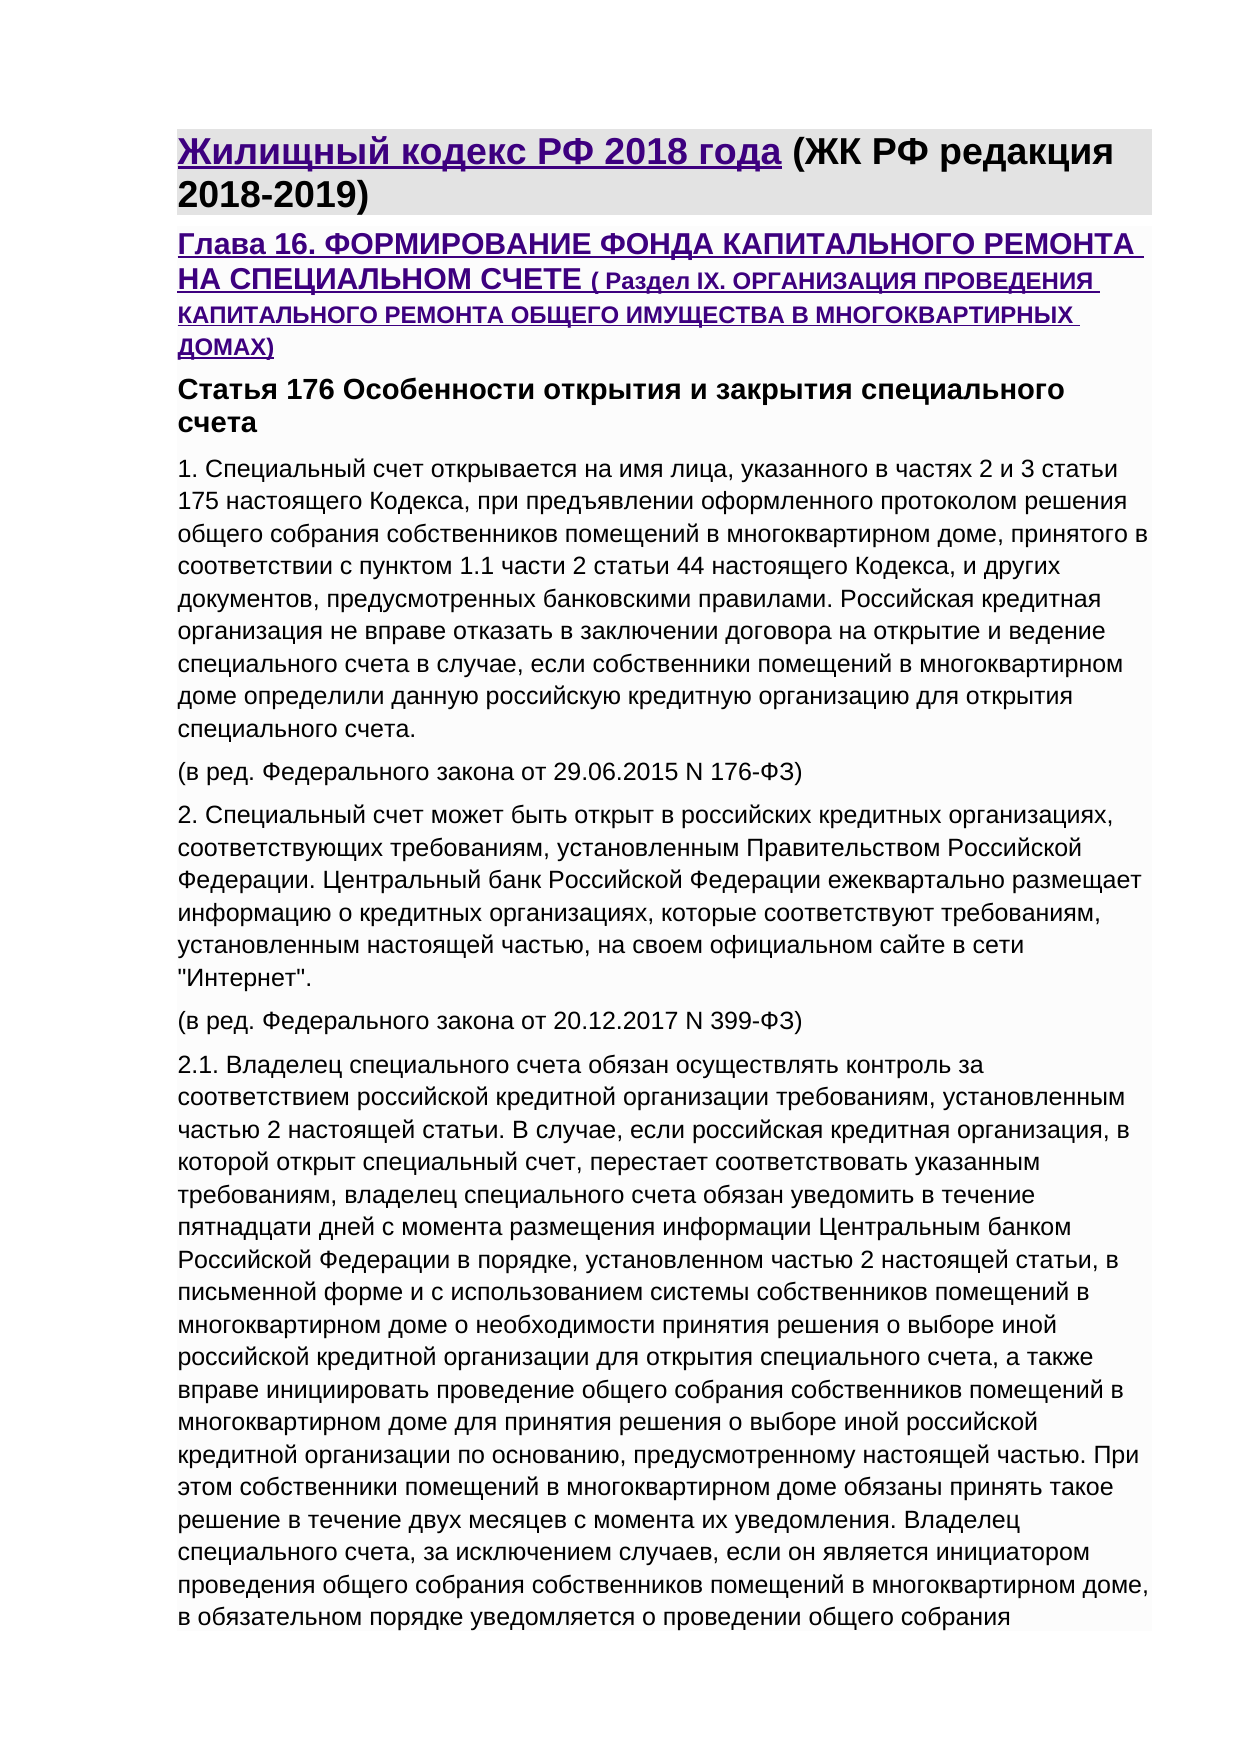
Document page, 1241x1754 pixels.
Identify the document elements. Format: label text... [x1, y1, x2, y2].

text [177, 1046, 1152, 1631]
text (в ред. Федерального закона от 20.12.2017 N 399-ФЗ) [177, 1003, 1152, 1035]
text (в ред. Федерального закона от 29.06.2015 N 176-ФЗ) [177, 753, 1152, 786]
text Статья 176 Особенности открытия и закрытия специального счета [177, 372, 1152, 439]
text 1. Специальный счет открывается на имя лица, указанного в частях 2 и 3 статьи 175 настоящего Кодекса, при предъявлении оформленного протоколом решения общего собрания собственников помещений в многоквартирном доме, принятого в соответствии с пунктом 1.1 части 2 статьи 44 настоящего Кодекса, и других документов, предусмотренных банковскими правилами. Российская кредитная организация не вправе отказать в заключении договора на открытие и ведение специального счета в случае, если собственники помещений в многоквартирном доме определили данную российскую кредитную организацию для открытия специального счета. [177, 450, 1152, 742]
text 2. Специальный счет может быть открыт в российских кредитных организациях, соответствующих требованиям, установленным Правительством Российской Федерации. Центральный банк Российской Федерации ежеквартально размещает информацию о кредитных организациях, которые соответствуют требованиям, установленным настоящей частью, на своем официальном сайте в сети "Интернет". [177, 797, 1152, 992]
text Жилищный кодекс РФ 2018 года (ЖК РФ редакция 2018-2019) [177, 129, 1152, 215]
text Глава 16. ФОРМИРОВАНИЕ ФОНДА КАПИТАЛЬНОГО РЕМОНТА НА СПЕЦИАЛЬНОМ СЧЕТЕ ( Раздел IX. ОРГАНИЗАЦИЯ ПРОВЕДЕНИЯ КАПИТАЛЬНОГО РЕМОНТА ОБЩЕГО ИМУЩЕСТВА В МНОГОКВАРТИРНЫХ ДОМАХ) [177, 226, 1152, 361]
